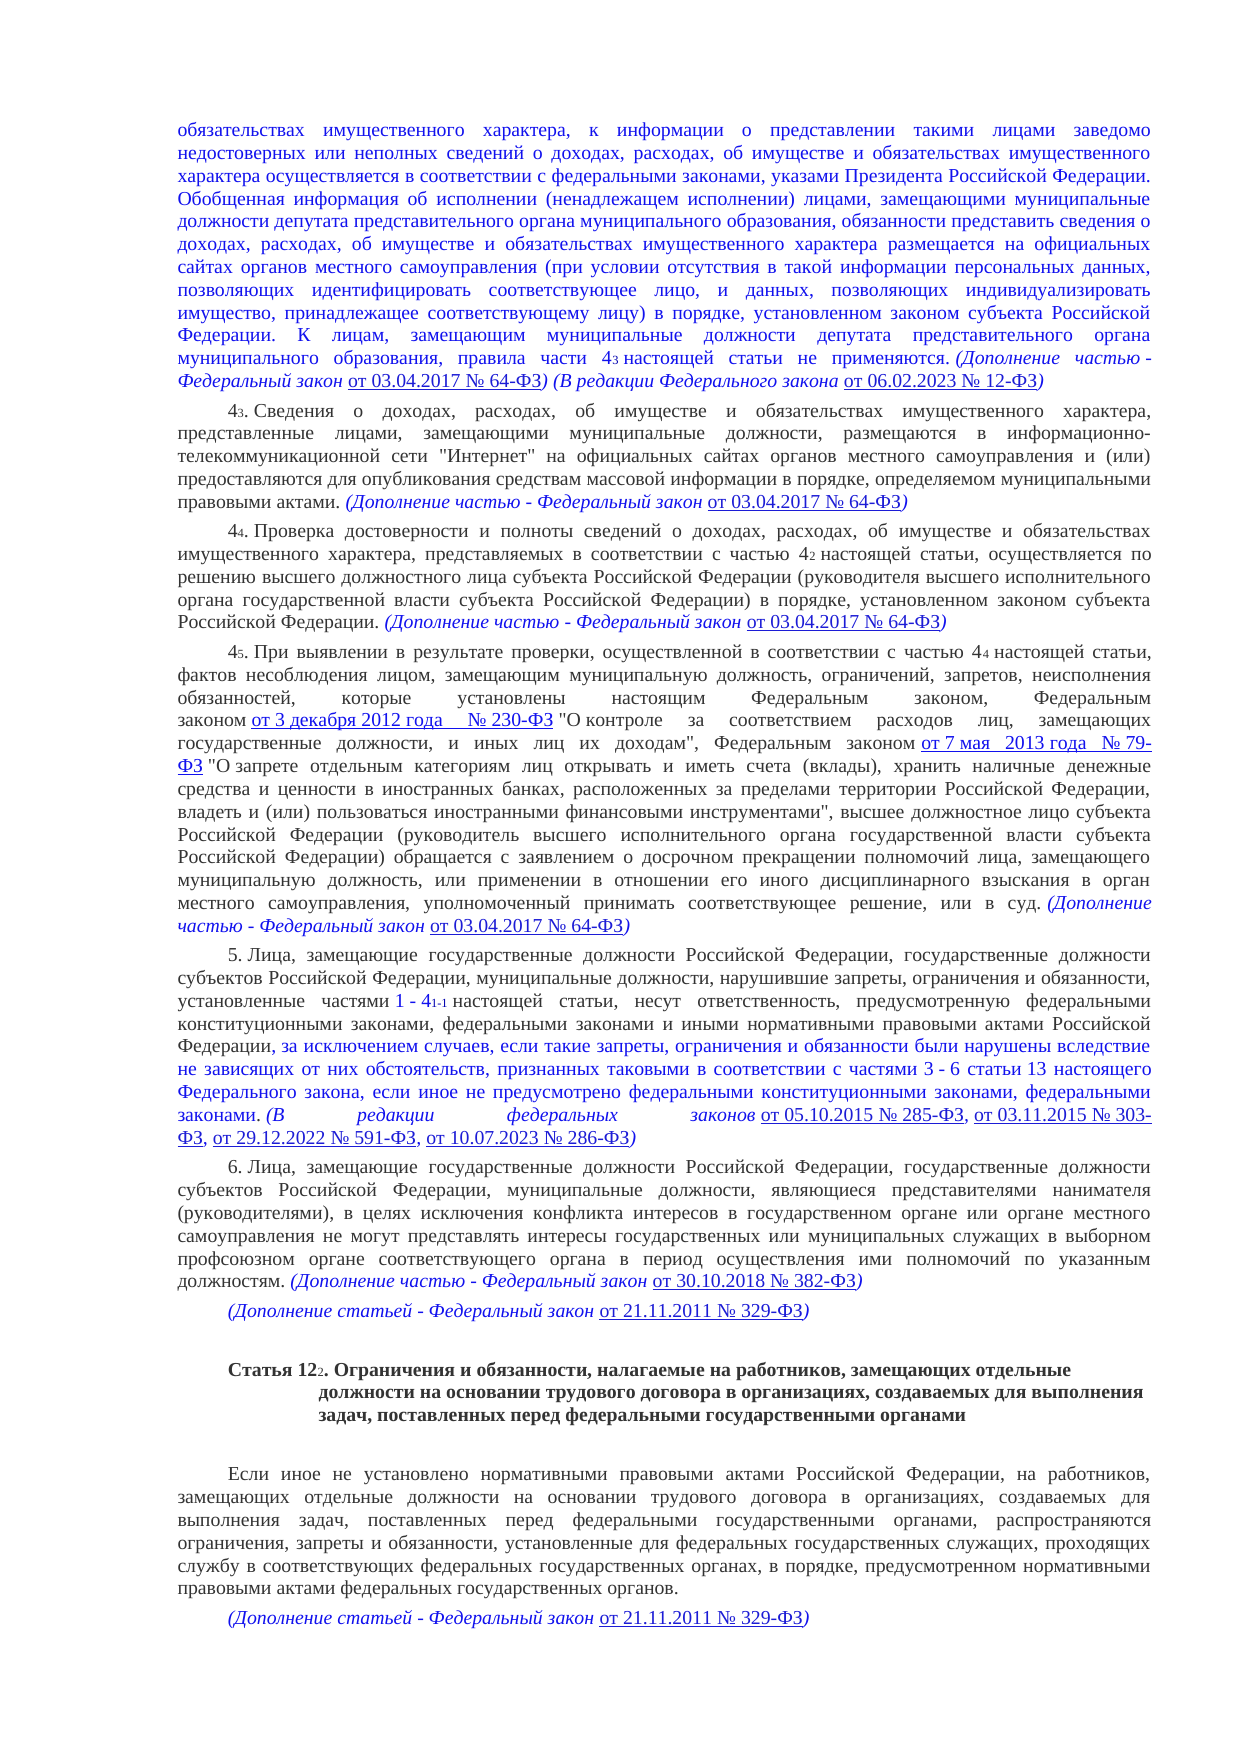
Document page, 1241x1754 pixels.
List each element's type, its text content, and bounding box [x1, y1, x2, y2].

text Если иное не установлено нормативными правовыми актами Российской Федерации, на работников, замещающих отдельные должности на основании трудового договора в организациях, создаваемых для выполнения задач, поставленных перед федеральными государственными органами, распространяются ограничения, запреты и обязанности, установленные для федеральных государственных служащих, проходящих службу в соответствующих федеральных государственных органах, в порядке, предусмотренном нормативными правовыми актами федеральных государственных органов. [177, 1462, 1152, 1599]
text (Дополнение статьей - Федеральный закон от 21.11.2011 № 329-ФЗ) [177, 1299, 1152, 1322]
text (Дополнение статьей - Федеральный закон от 21.11.2011 № 329-ФЗ) [177, 1606, 1152, 1629]
text 5. Лица, замещающие государственные должности Российской Федерации, государственные должности субъектов Российской Федерации, муниципальные должности, нарушившие запреты, ограничения и обязанности, установленные частями 1 - 41-1 настоящей статьи, несут ответственность, предусмотренную федеральными конституционными законами, федеральными законами и иными нормативными правовыми актами Российской Федерации, за исключением случаев, если такие запреты, ограничения и обязанности были нарушены вследствие не зависящих от них обстоятельств, признанных таковыми в соответствии с частями 3 - 6 статьи 13 настоящего Федерального закона, если иное не предусмотрено федеральными конституционными законами, федеральными законами. (В редакции федеральных законов от 05.10.2015 № 285-ФЗ, от 03.11.2015 № 303-ФЗ, от 29.12.2022 № 591-ФЗ, от 10.07.2023 № 286-ФЗ) [177, 943, 1152, 1148]
text 45. При выявлении в результате проверки, осуществленной в соответствии с частью 44 настоящей статьи, фактов несоблюдения лицом, замещающим муниципальную должность, ограничений, запретов, неисполнения обязанностей, которые установлены настоящим Федеральным законом, Федеральным законом от 3 декабря 2012 года № 230-ФЗ "О контроле за соответствием расходов лиц, замещающих государственные должности, и иных лиц их доходам", Федеральным законом от 7 мая 2013 года № 79-ФЗ "О запрете отдельным категориям лиц открывать и иметь счета (вклады), хранить наличные денежные средства и ценности в иностранных банках, расположенных за пределами территории Российской Федерации, владеть и (или) пользоваться иностранными финансовыми инструментами", высшее должностное лицо субъекта Российской Федерации (руководитель высшего исполнительного органа государственной власти субъекта Российской Федерации) обращается с заявлением о досрочном прекращении полномочий лица, замещающего муниципальную должность, или применении в отношении его иного дисциплинарного взыскания в орган местного самоуправления, уполномоченный принимать соответствующее решение, или в суд. (Дополнение частью - Федеральный закон от 03.04.2017 № 64-ФЗ) [177, 640, 1152, 937]
text Статья 122. Ограничения и обязанности, налагаемые на работников, замещающих отдельные должности на основании трудового договора в организациях, создаваемых для выполнения задач, поставленных перед федеральными государственными органами [228, 1358, 1152, 1426]
text 43. Сведения о доходах, расходах, об имуществе и обязательствах имущественного характера, представленные лицами, замещающими муниципальные должности, размещаются в информационно-телекоммуникационной сети "Интернет" на официальных сайтах органов местного самоуправления и (или) предоставляются для опубликования средствам массовой информации в порядке, определяемом муниципальными правовыми актами. (Дополнение частью - Федеральный закон от 03.04.2017 № 64-ФЗ) [177, 398, 1152, 513]
text 44. Проверка достоверности и полноты сведений о доходах, расходах, об имуществе и обязательствах имущественного характера, представляемых в соответствии с частью 42 настоящей статьи, осуществляется по решению высшего должностного лица субъекта Российской Федерации (руководителя высшего исполнительного органа государственной власти субъекта Российской Федерации) в порядке, установленном законом субъекта Российской Федерации. (Дополнение частью - Федеральный закон от 03.04.2017 № 64-ФЗ) [177, 519, 1152, 633]
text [177, 118, 1152, 392]
text 6. Лица, замещающие государственные должности Российской Федерации, государственные должности субъектов Российской Федерации, муниципальные должности, являющиеся представителями нанимателя (руководителями), в целях исключения конфликта интересов в государственном органе или органе местного самоуправления не могут представлять интересы государственных или муниципальных служащих в выборном профсоюзном органе соответствующего органа в период осуществления ими полномочий по указанным должностям. (Дополнение частью - Федеральный закон от 30.10.2018 № 382-ФЗ) [177, 1155, 1152, 1292]
